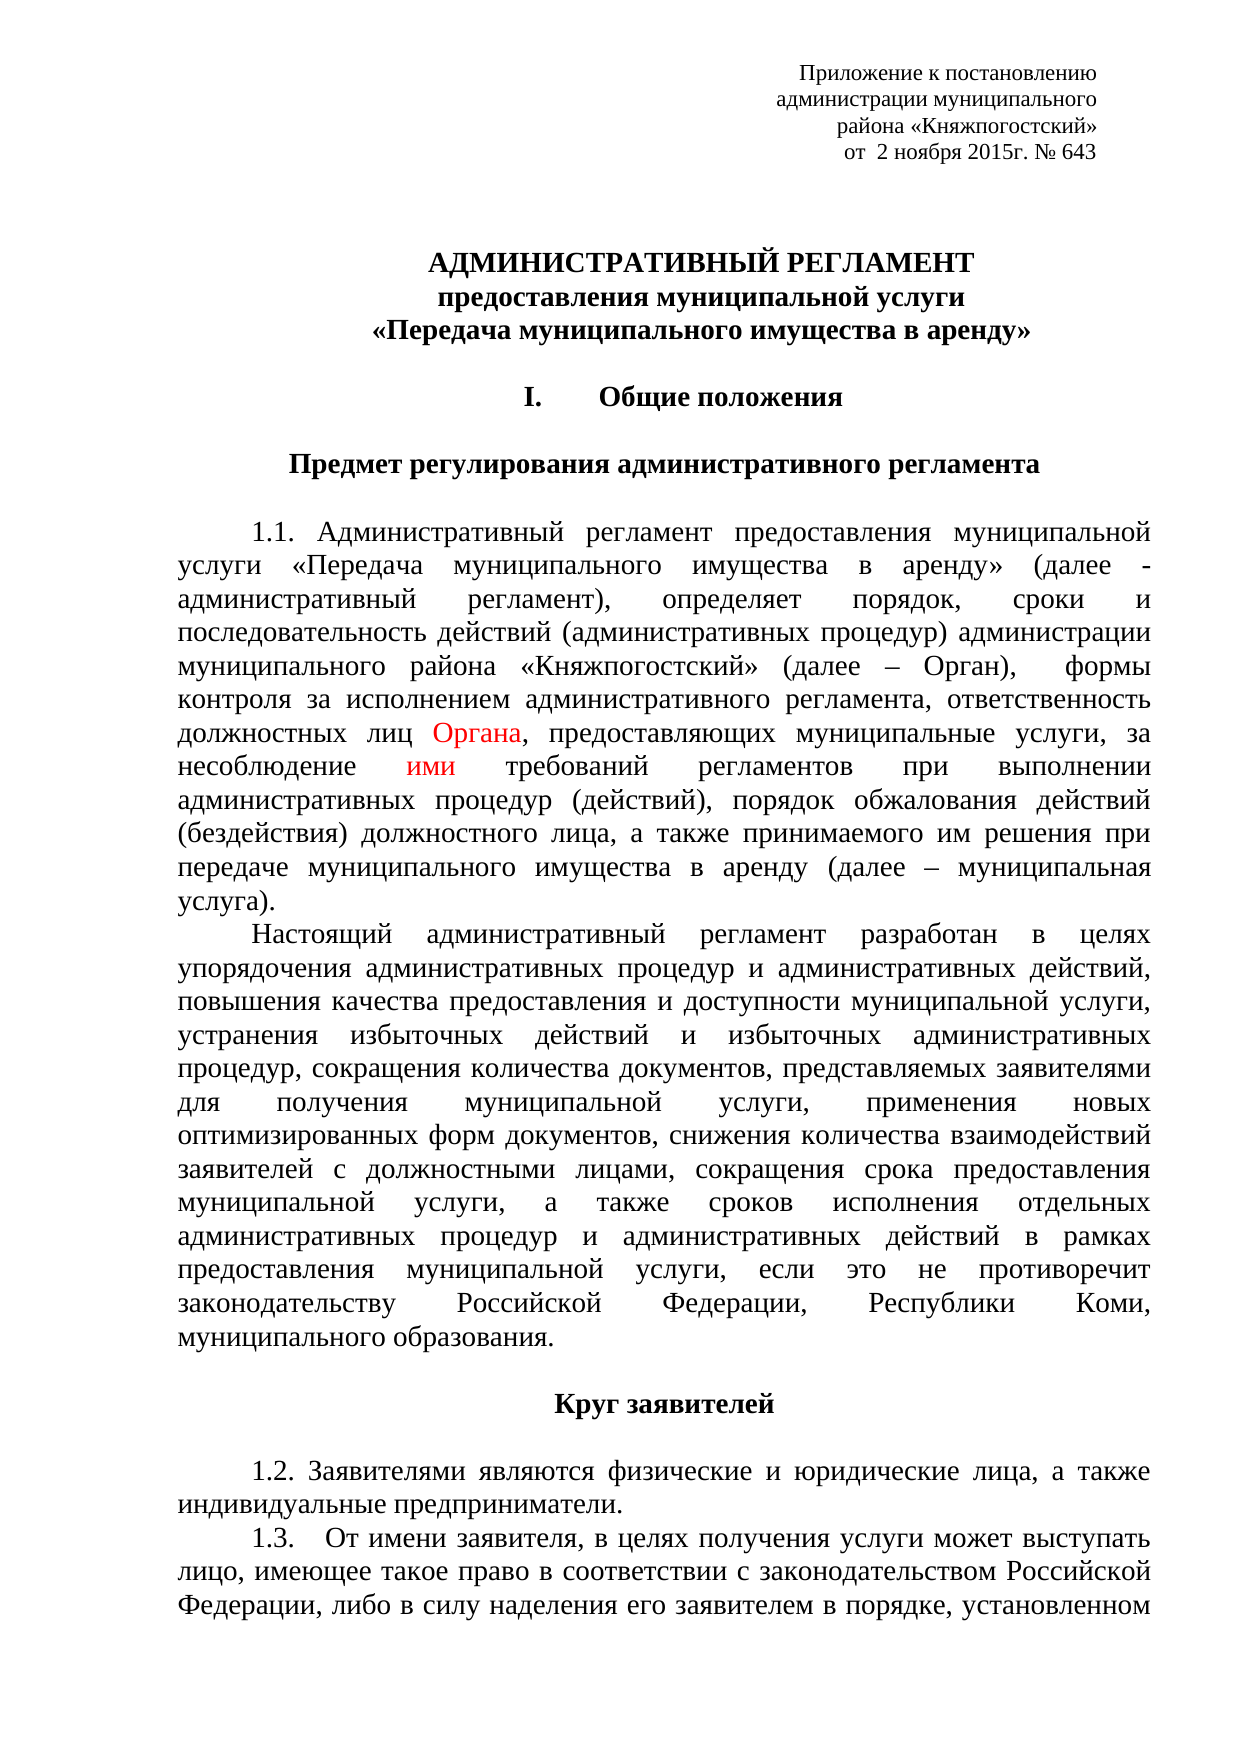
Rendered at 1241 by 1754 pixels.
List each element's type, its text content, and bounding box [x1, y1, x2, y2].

text Приложение к постановлению [177, 59, 1097, 86]
text 1.2. Заявителями являются физические и юридические лица, а также индивидуальные предприниматели. [177, 1453, 1152, 1520]
list Общие положения [215, 379, 1152, 413]
text Предмет регулирования административного регламента [177, 447, 1152, 480]
text «Передача муниципального имущества в аренду» [177, 312, 1152, 346]
text Настоящий административный регламент разработан в целях упорядочения административных процедур и административных действий, повышения качества предоставления и доступности муниципальной услуги, устранения избыточных действий и избыточных административных процедур, сокращения количества документов, представляемых заявителями для получения муниципальной услуги, применения новых оптимизированных форм документов, снижения количества взаимодействий заявителей с должностными лицами, сокращения срока предоставления муниципальной услуги, а также сроков исполнения отдельных административных процедур и административных действий в рамках предоставления муниципальной услуги, если это не противоречит законодательству Российской Федерации, Республики Коми, муниципального образования. [177, 916, 1152, 1352]
text 1.1. Административный регламент предоставления муниципальной услуги «Передача муниципального имущества в аренду» (далее - административный регламент), определяет порядок, сроки и последовательность действий (административных процедур) администрации муниципального района «Княжпогостский» (далее – Орган), формы контроля за исполнением административного регламента, ответственность должностных лиц Органа, предоставляющих муниципальные услуги, за несоблюдение ими требований регламентов при выполнении административных процедур (действий), порядок обжалования действий (бездействия) должностного лица, а также принимаемого им решения при передаче муниципального имущества в аренду (далее – муниципальная услуга). [177, 514, 1152, 916]
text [177, 1520, 1152, 1621]
text АДМИНИСТРАТИВНЫЙ РЕГЛАМЕНТ [177, 245, 1152, 279]
text района «Княжпогостский» [177, 112, 1097, 138]
text Круг заявителей [177, 1386, 1152, 1419]
text от 2 ноября 2015г. № 643 [177, 138, 1097, 164]
text предоставления муниципальной услуги [177, 279, 1152, 312]
text администрации муниципального [177, 86, 1097, 112]
